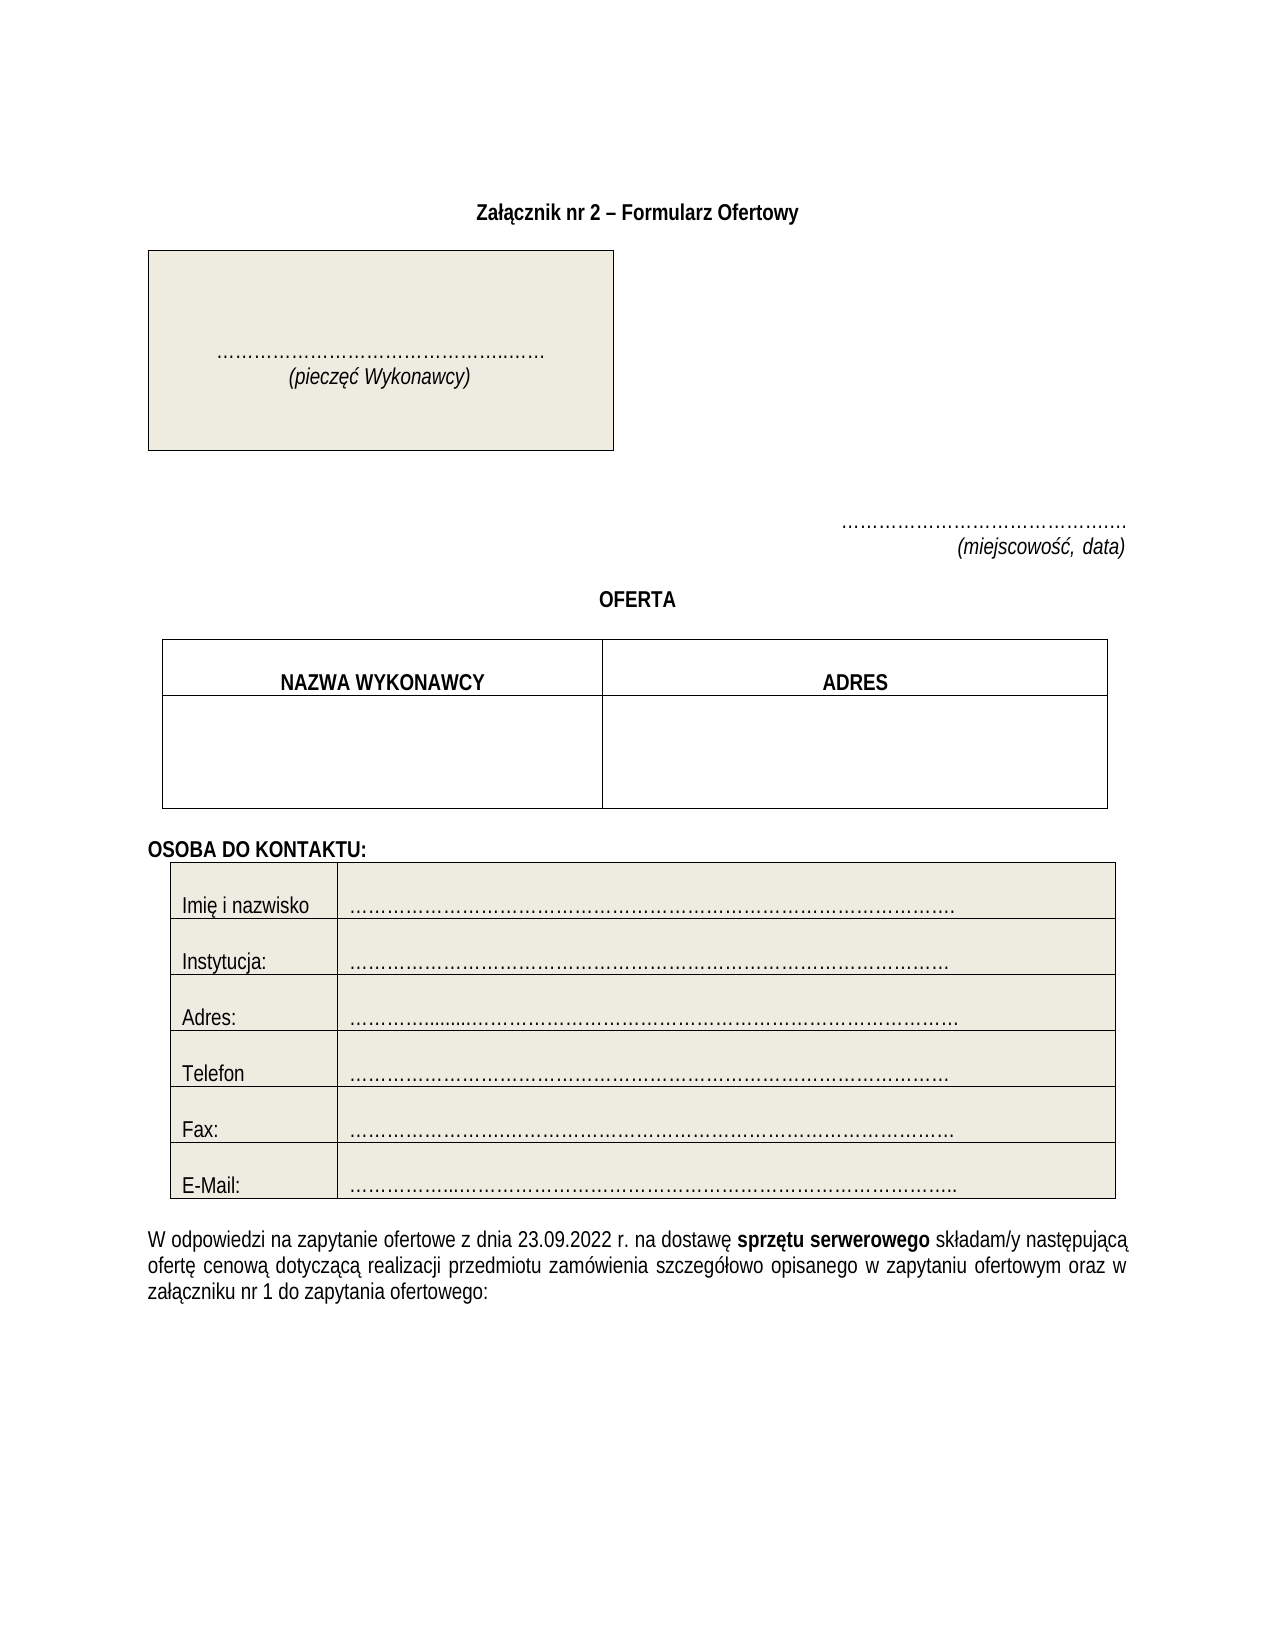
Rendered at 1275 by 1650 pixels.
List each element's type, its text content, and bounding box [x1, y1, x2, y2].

text Załącznik nr 2 – Formularz Ofertowy [148, 199, 1127, 225]
table_header ………………………………………..…… (pieczęć Wykonawcy) [149, 251, 613, 450]
text OFERTA [148, 586, 1127, 612]
table_cell Telefon [171, 1031, 337, 1086]
table_header Imię i nazwisko [171, 863, 337, 918]
table_header ……………………………………………………………………………………. [338, 863, 1115, 918]
table_cell E-Mail: [171, 1143, 337, 1198]
table_cell Fax: [171, 1087, 337, 1142]
table_cell [603, 696, 1107, 808]
table_cell ……………...…………………………………………………………………….. [338, 1143, 1115, 1198]
table_cell …………………….……………………………………………………………… [338, 1087, 1115, 1142]
table_header NAZWA WYKONAWCY [163, 640, 602, 695]
table_cell …………………………………………………………………………………… [338, 919, 1115, 974]
table_header ADRES [603, 640, 1107, 695]
table_cell [163, 696, 602, 808]
table_cell ………….........…………………………………………………………………… [338, 975, 1115, 1030]
table_cell …………………………………………………………………………………… [338, 1031, 1115, 1086]
table_cell Instytucja: [171, 919, 337, 974]
text OSOBA DO KONTAKTU: [148, 836, 1127, 862]
text …………………………………….… [148, 507, 1127, 533]
table_cell Adres: [171, 975, 337, 1030]
text (miejscowość, data) [148, 533, 1127, 560]
text W odpowiedzi na zapytanie ofertowe z dnia 23.09.2022 r. na dostawę sprzętu serwerowego składam/y następującą ofertę cenową dotyczącą realizacji przedmiotu zamówienia szczegółowo opisanego w zapytaniu ofertowym oraz w załączniku nr 1 do zapytania ofertowego: [148, 1226, 1127, 1304]
